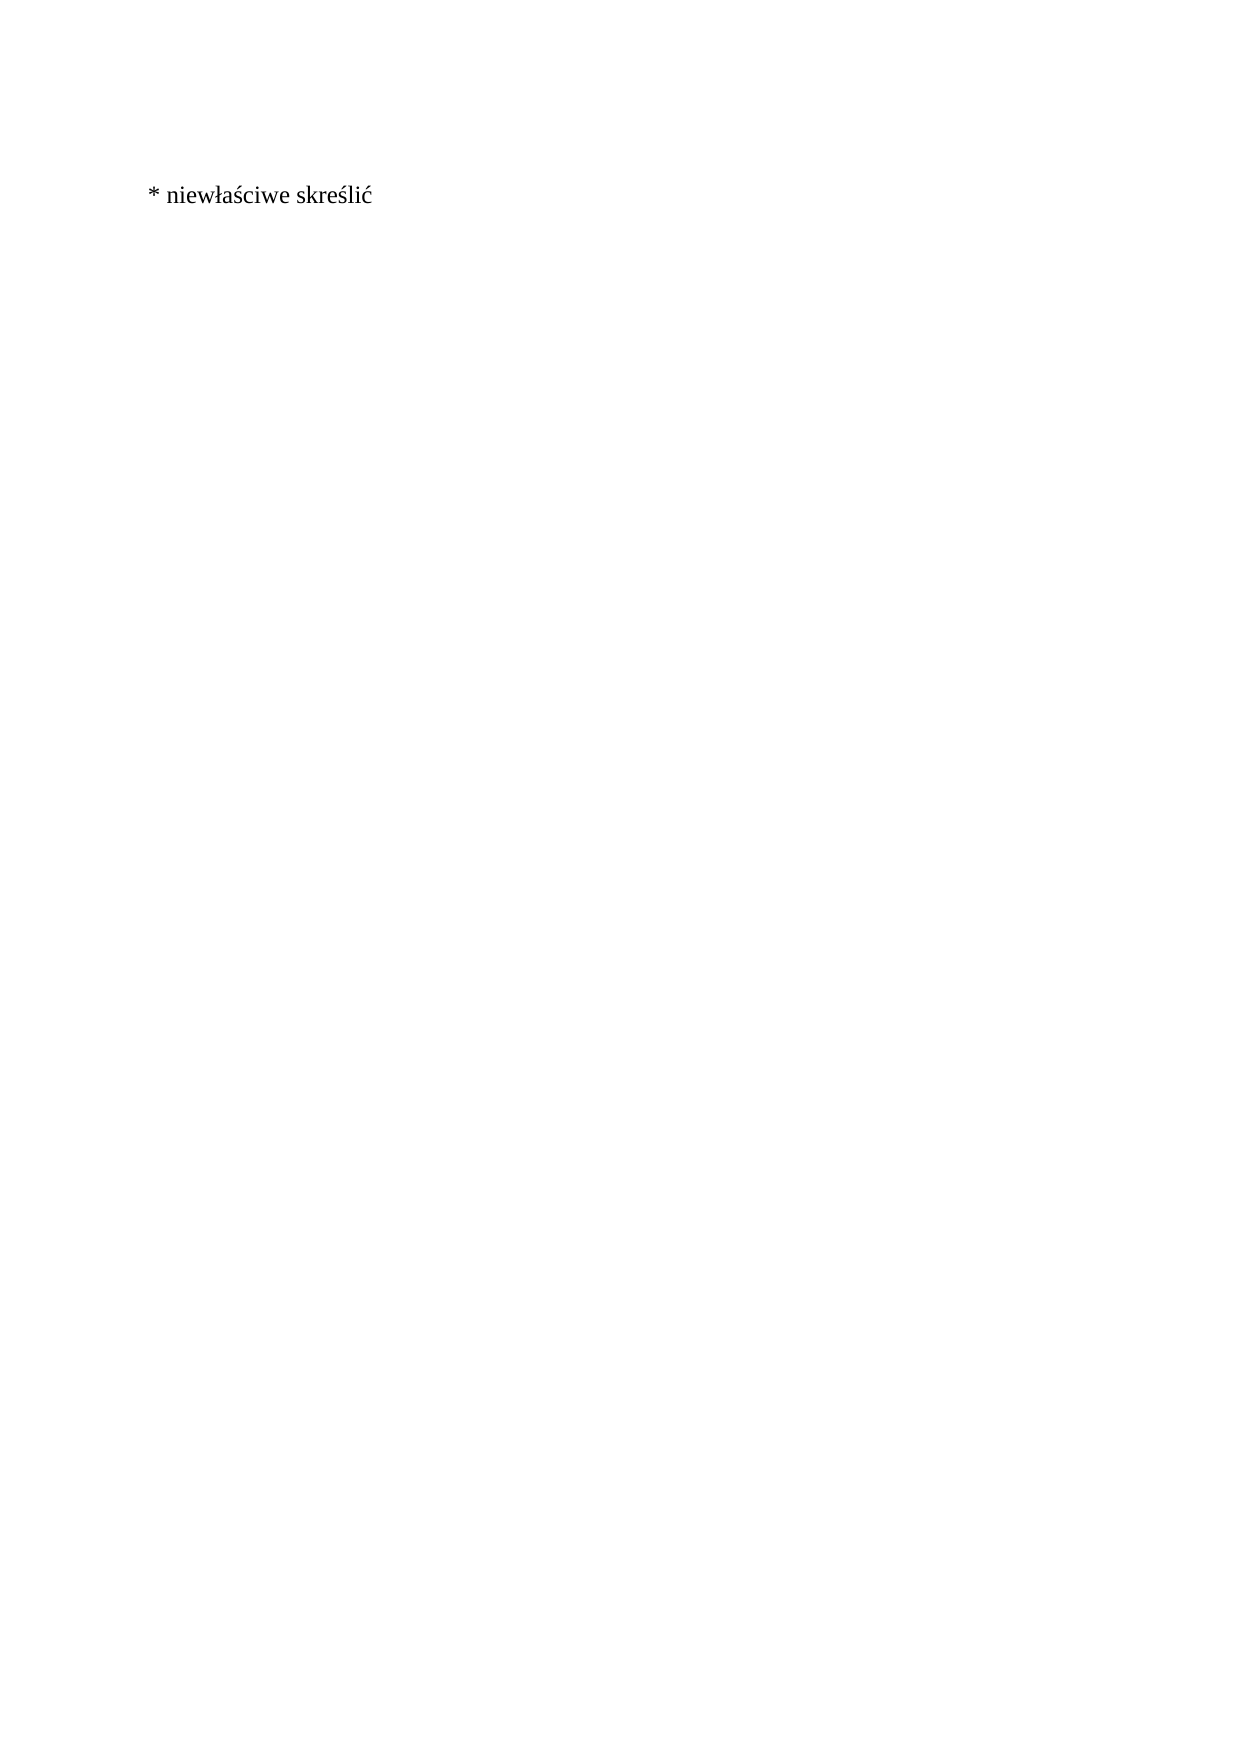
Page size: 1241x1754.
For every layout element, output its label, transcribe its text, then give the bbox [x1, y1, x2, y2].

text * niewłaściwe skreślić [148, 180, 1092, 209]
